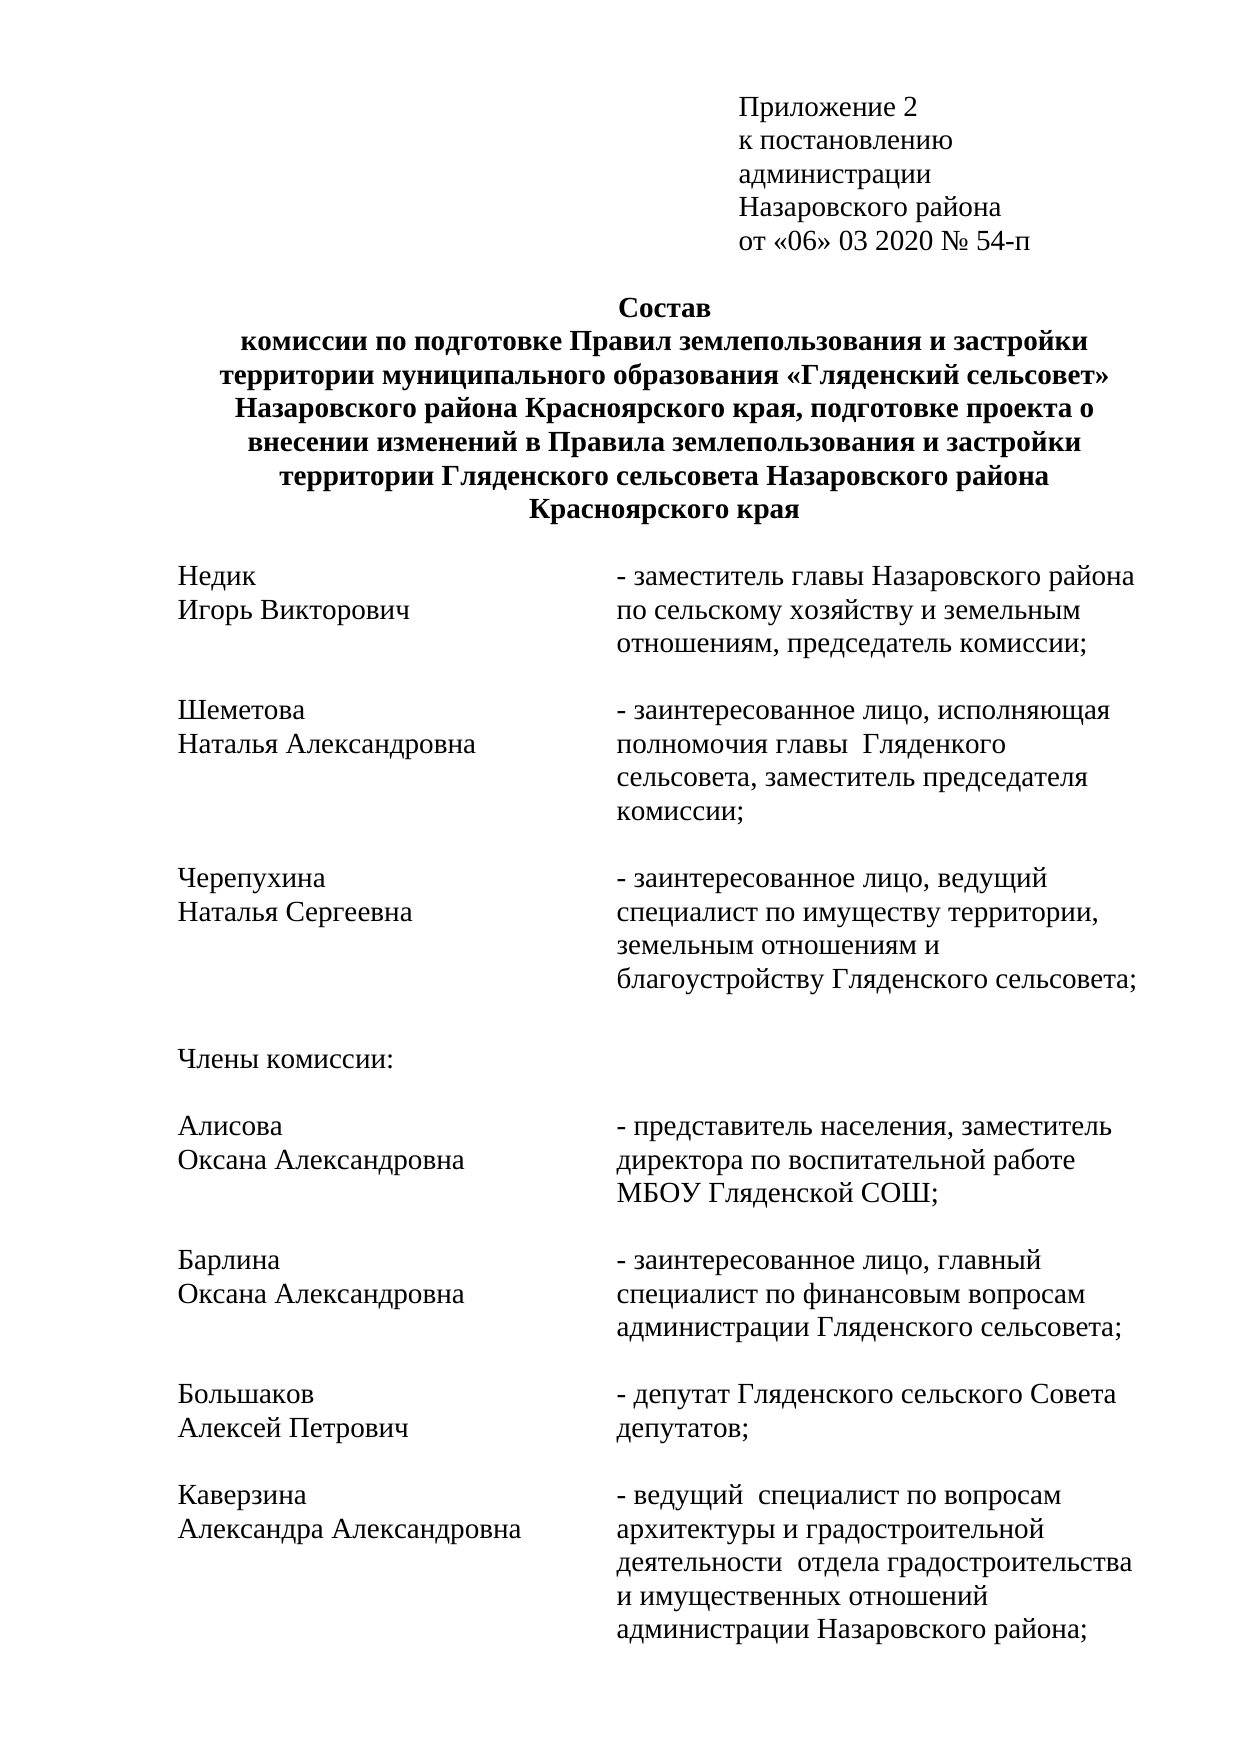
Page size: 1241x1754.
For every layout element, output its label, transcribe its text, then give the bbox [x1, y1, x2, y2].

text Приложение 2 [738, 89, 1152, 122]
text к постановлению администрации [738, 122, 1152, 189]
text комиссии по подготовке Правил землепользования и застройки территории муниципального образования «Гляденский сельсовет» Назаровского района Красноярского края, подготовке проекта о внесении изменений в Правила землепользования и застройки территории Гляденского сельсовета Назаровского района Красноярского края [177, 323, 1152, 525]
text Состав [177, 290, 1152, 323]
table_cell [605, 1008, 1163, 1645]
text от «06» 03 2020 № 54-п [738, 223, 1152, 256]
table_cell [166, 1008, 605, 1645]
text Назаровского района [738, 189, 1152, 223]
table_header - заместитель главы Назаровского района по сельскому хозяйству и земельным отношениям, председатель комиссии; - заинтересованное лицо, исполняющая полномочия главы Гляденкого сельсовета, заместитель председателя комиссии; - заинтересованное лицо, ведущий специалист по имуществу территории, земельным отношениям и благоустройству Гляденского сельсовета; [605, 558, 1163, 1008]
table_header Недик Игорь Викторович Шеметова Наталья Александровна Черепухина Наталья Сергеевна [166, 558, 605, 1008]
